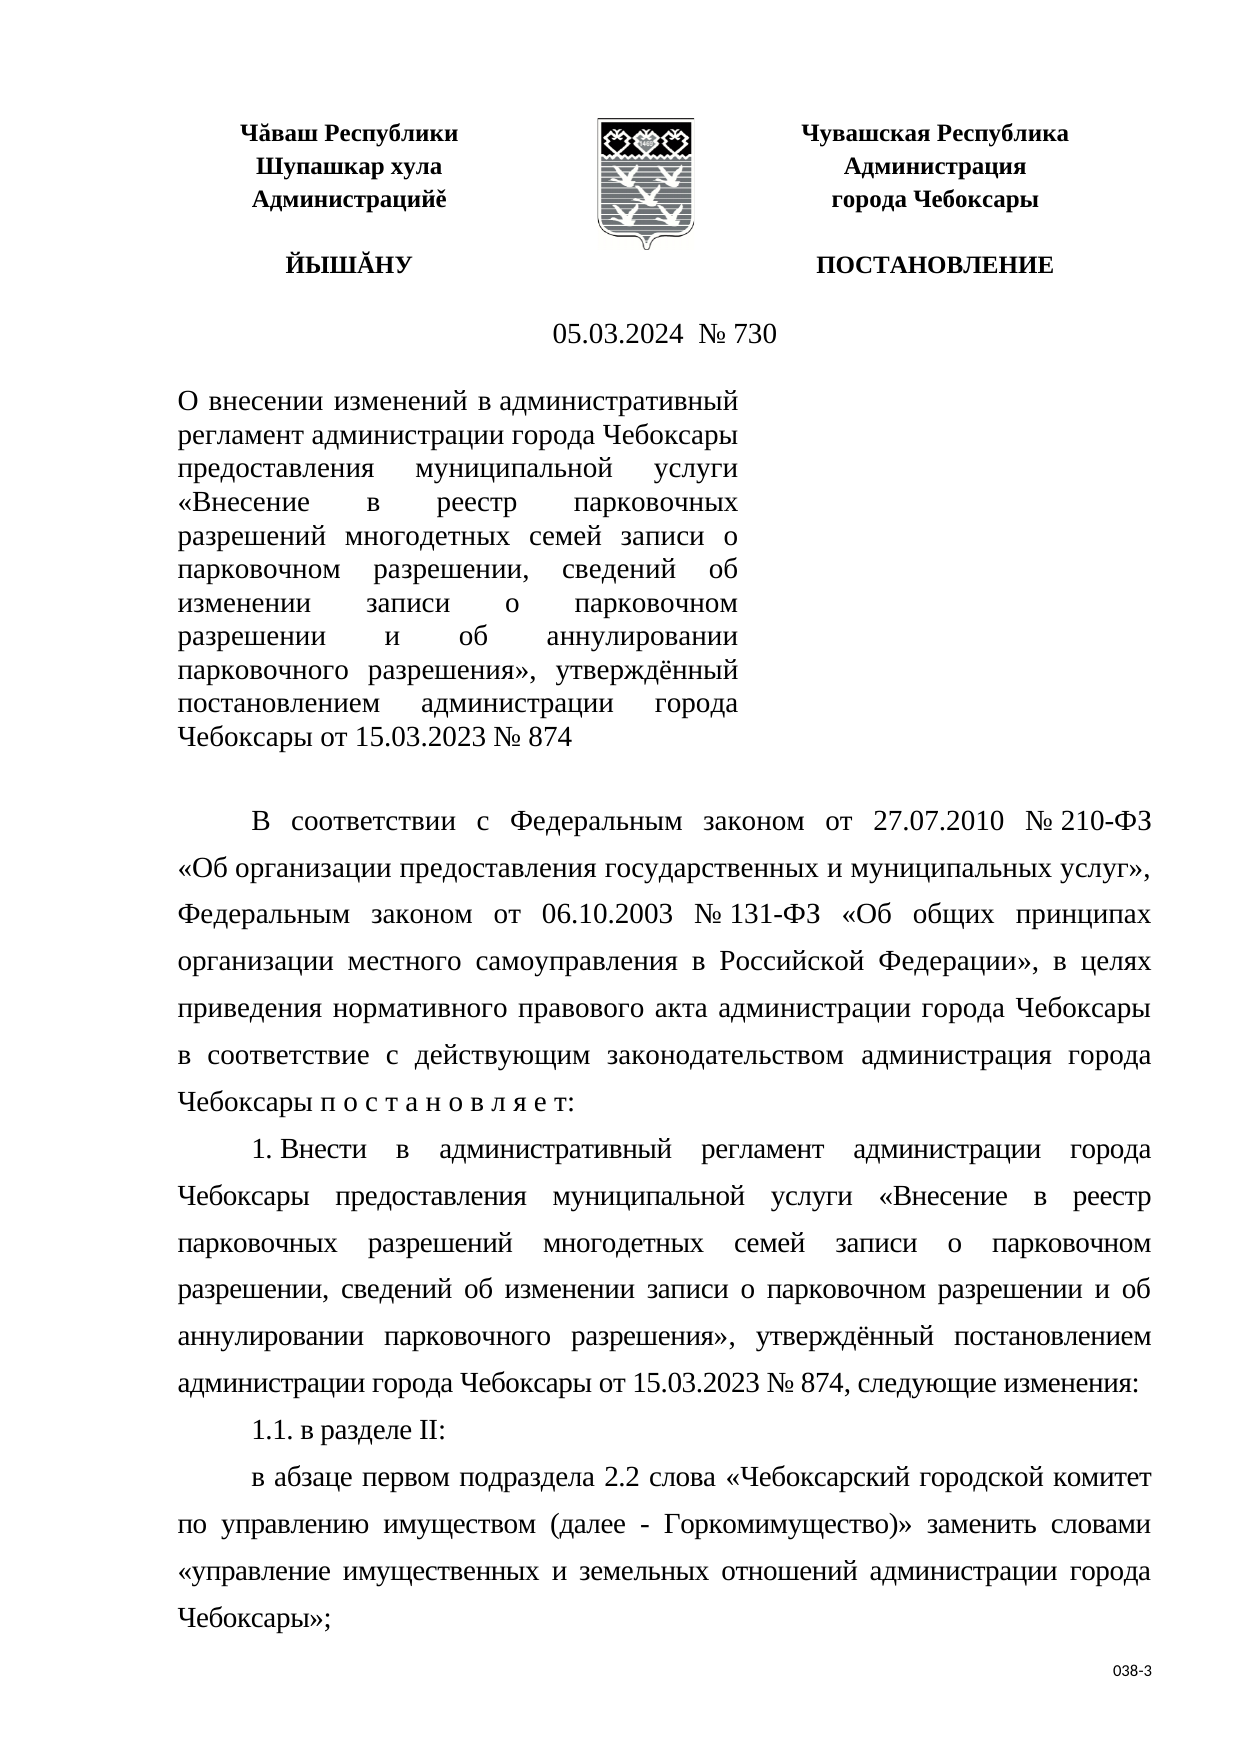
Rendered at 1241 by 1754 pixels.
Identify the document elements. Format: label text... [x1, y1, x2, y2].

list В соответствии с Федеральным законом от 27.07.2010 № 210-ФЗ «Об организации предоставления государственных и муниципальных услуг», Федеральным законом от 06.10.2003 № 131-ФЗ «Об общих принципах организации местного самоуправления в Российской Федерации», в целях приведения нормативного правового акта администрации города Чебоксары в соответствие с действующим законодательством администрация города Чебоксары п о с т а н о в л я е т: [177, 803, 1152, 1118]
text О внесении изменений в административный регламент администрации города Чебоксары предоставления муниципальной услуги «Внесение в реестр парковочных разрешений многодетных семей записи о парковочном разрешении, сведений об изменении записи о парковочном разрешении и об аннулировании парковочного разрешения», утверждённый постановлением администрации города Чебоксары от 15.03.2023 № 874 [177, 383, 738, 752]
list 1.1. в разделе II: [177, 1412, 1152, 1446]
picture [597, 118, 695, 250]
text 05.03.2024 № 730 [177, 316, 1152, 350]
table_header Чăваш Республики Шупашкар хула Администрацийě ЙЫШĂНУ [165, 118, 533, 283]
list 1. Внести в административный регламент администрации города Чебоксары предоставления муниципальной услуги «Внесение в реестр парковочных разрешений многодетных семей записи о парковочном разрешении, сведений об изменении записи о парковочном разрешении и об аннулировании парковочного разрешения», утверждённый постановлением администрации города Чебоксары от 15.03.2023 № 874, следующие изменения: [177, 1131, 1152, 1399]
table_header Чувашская Республика Администрация города Чебоксары ПОСТАНОВЛЕНИЕ [759, 118, 1112, 283]
list в абзаце первом подраздела 2.2 слова «Чебоксарский городской комитет по управлению имуществом (далее - Горкомимущество)» заменить словами «управление имущественных и земельных отношений администрации города Чебоксары»; [177, 1459, 1152, 1633]
table_header [534, 118, 758, 283]
